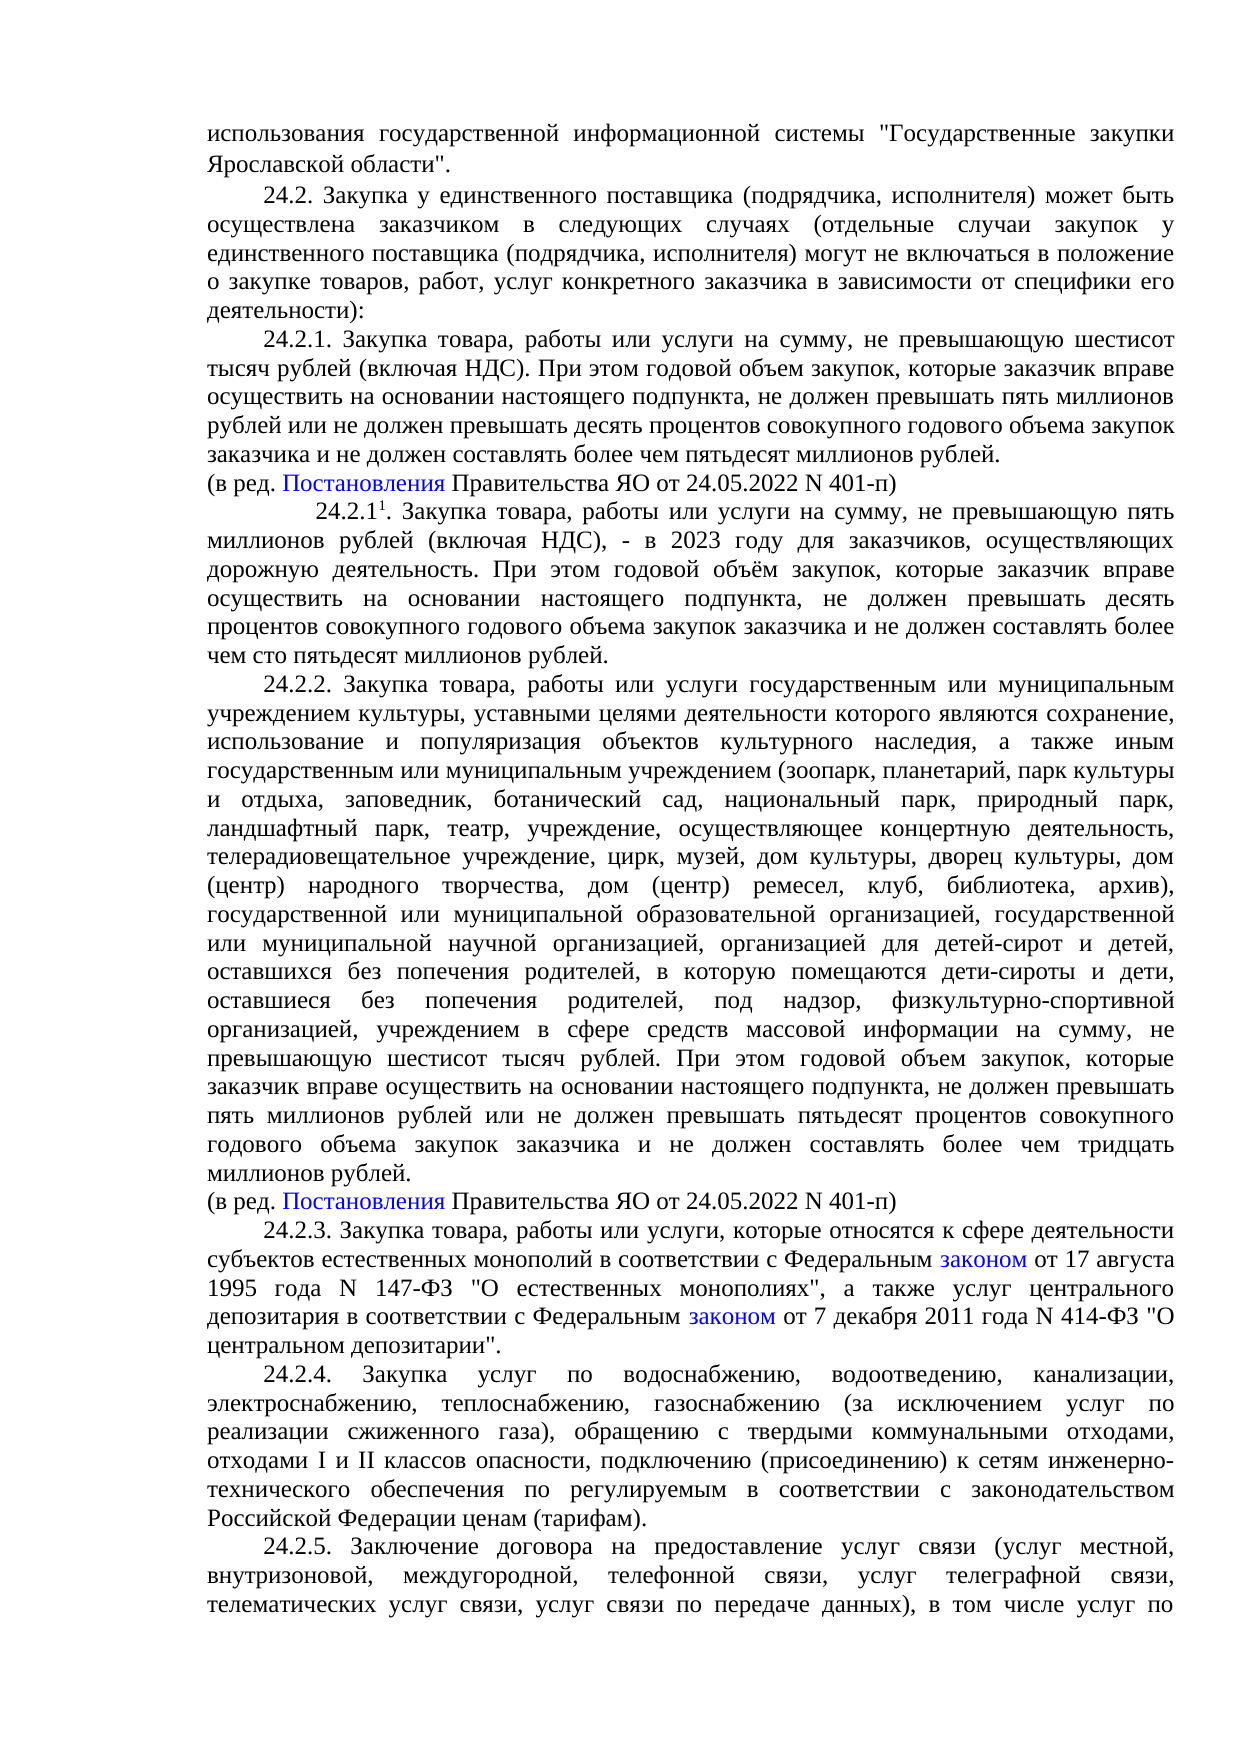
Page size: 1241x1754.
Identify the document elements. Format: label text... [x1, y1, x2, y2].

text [207, 1531, 1175, 1618]
text 24.2.11. Закупка товара, работы или услуги на сумму, не превышающую пять миллионов рублей (включая НДС), - в 2023 году для заказчиков, осуществляющих дорожную деятельность. При этом годовой объём закупок, которые заказчик вправе осуществить на основании настоящего подпункта, не должен превышать десять процентов совокупного годового объема закупок заказчика и не должен составлять более чем сто пятьдесят миллионов рублей. [207, 496, 1175, 669]
text (в ред. Постановления Правительства ЯО от 24.05.2022 N 401-п) [207, 468, 1175, 496]
text 24.2.3. Закупка товара, работы или услуги, которые относятся к сфере деятельности субъектов естественных монополий в соответствии с Федеральным законом от 17 августа 1995 года N 147-ФЗ "О естественных монополиях", а также услуг центрального депозитария в соответствии с Федеральным законом от 7 декабря 2011 года N 414-ФЗ "О центральном депозитарии". [207, 1215, 1175, 1359]
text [207, 118, 1175, 178]
text 24.2.4. Закупка услуг по водоснабжению, водоотведению, канализации, электроснабжению, теплоснабжению, газоснабжению (за исключением услуг по реализации сжиженного газа), обращению с твердыми коммунальными отходами, отходами I и II классов опасности, подключению (присоединению) к сетям инженерно-технического обеспечения по регулируемым в соответствии с законодательством Российской Федерации ценам (тарифам). [207, 1359, 1175, 1531]
text 24.2. Закупка у единственного поставщика (подрядчика, исполнителя) может быть осуществлена заказчиком в следующих случаях (отдельные случаи закупок у единственного поставщика (подрядчика, исполнителя) могут не включаться в положение о закупке товаров, работ, услуг конкретного заказчика в зависимости от специфики его деятельности): [207, 180, 1175, 324]
text 24.2.1. Закупка товара, работы или услуги на сумму, не превышающую шестисот тысяч рублей (включая НДС). При этом годовой объем закупок, которые заказчик вправе осуществить на основании настоящего подпункта, не должен превышать пять миллионов рублей или не должен превышать десять процентов совокупного годового объема закупок заказчика и не должен составлять более чем пятьдесят миллионов рублей. [207, 324, 1175, 468]
text (в ред. Постановления Правительства ЯО от 24.05.2022 N 401-п) [207, 1186, 1175, 1215]
text 24.2.2. Закупка товара, работы или услуги государственным или муниципальным учреждением культуры, уставными целями деятельности которого являются сохранение, использование и популяризация объектов культурного наследия, а также иным государственным или муниципальным учреждением (зоопарк, планетарий, парк культуры и отдыха, заповедник, ботанический сад, национальный парк, природный парк, ландшафтный парк, театр, учреждение, осуществляющее концертную деятельность, телерадиовещательное учреждение, цирк, музей, дом культуры, дворец культуры, дом (центр) народного творчества, дом (центр) ремесел, клуб, библиотека, архив), государственной или муниципальной образовательной организацией, государственной или муниципальной научной организацией, организацией для детей-сирот и детей, оставшихся без попечения родителей, в которую помещаются дети-сироты и дети, оставшиеся без попечения родителей, под надзор, физкультурно-спортивной организацией, учреждением в сфере средств массовой информации на сумму, не превышающую шестисот тысяч рублей. При этом годовой объем закупок, которые заказчик вправе осуществить на основании настоящего подпункта, не должен превышать пять миллионов рублей или не должен превышать пятьдесят процентов совокупного годового объема закупок заказчика и не должен составлять более чем тридцать миллионов рублей. [207, 669, 1175, 1186]
